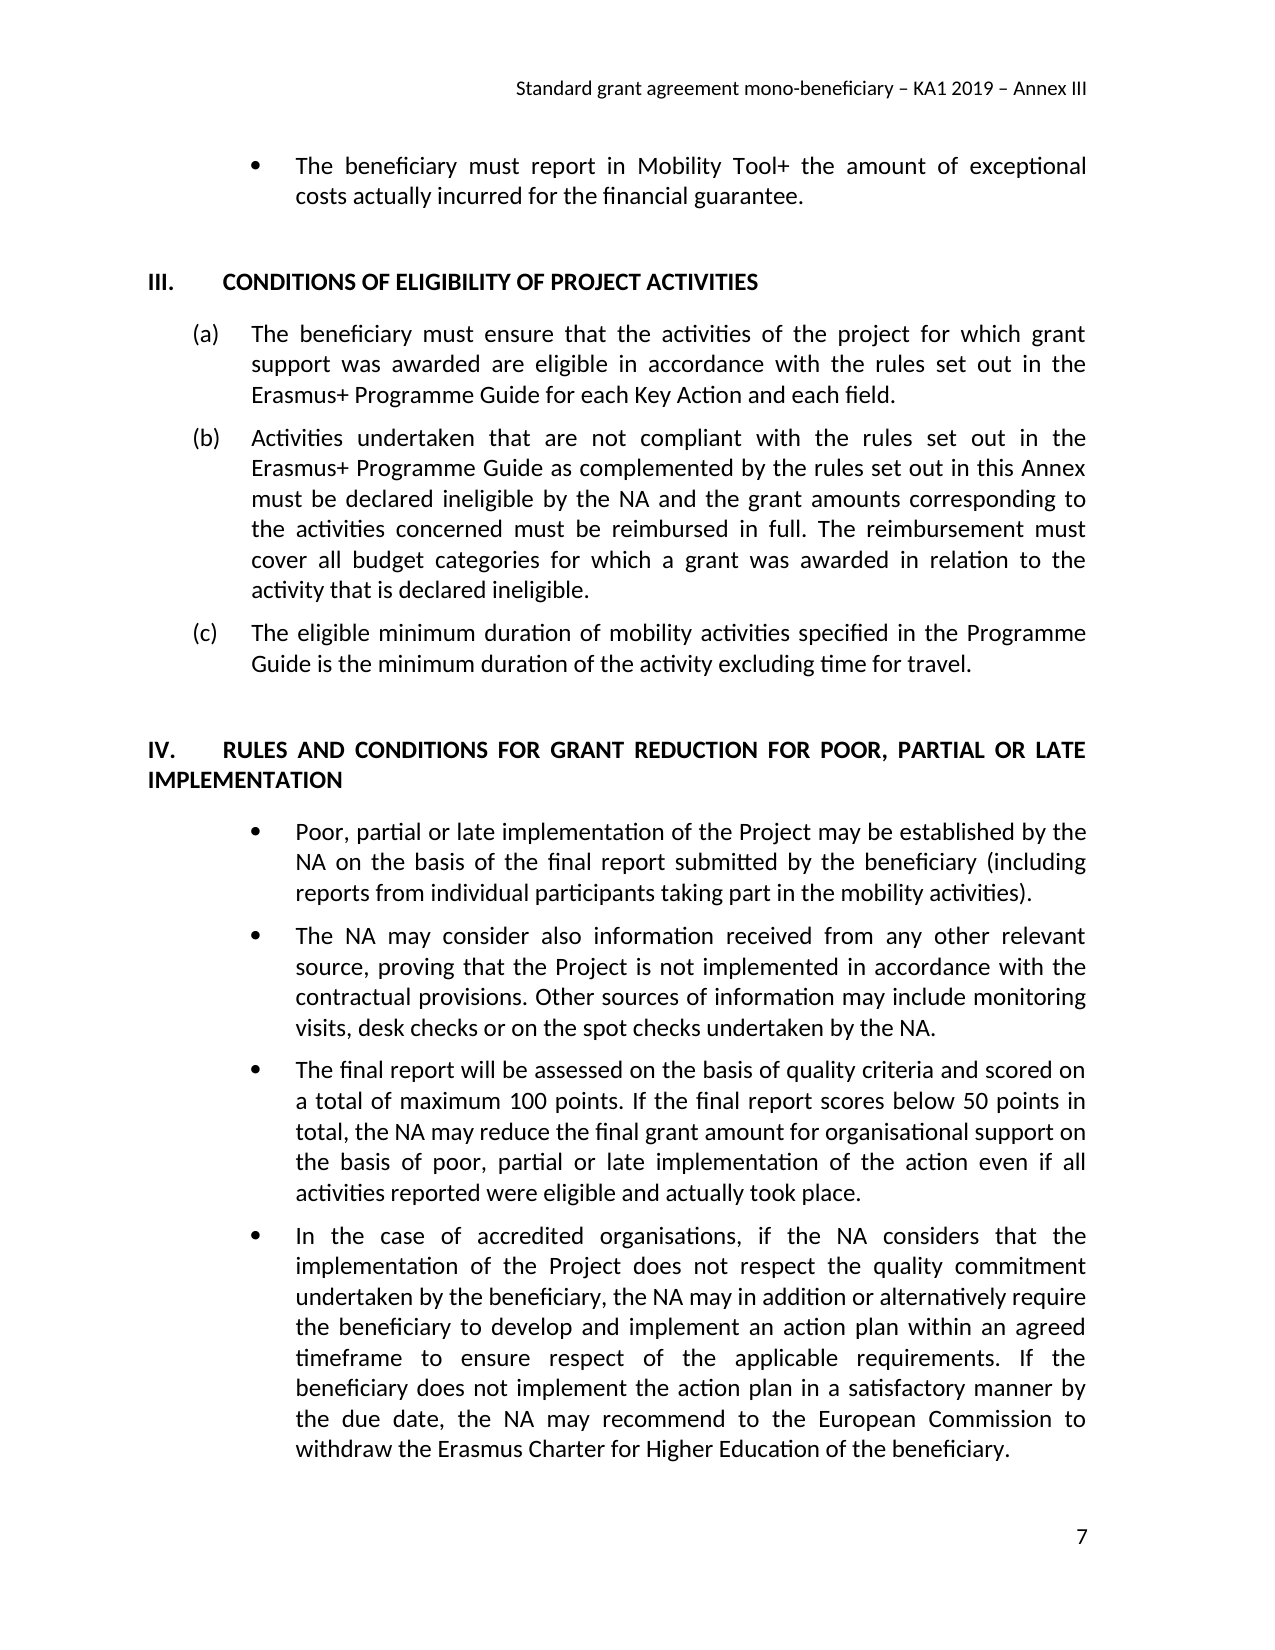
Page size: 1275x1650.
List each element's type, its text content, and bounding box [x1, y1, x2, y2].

list The eligible minimum duration of mobility activities specified in the Programme Guide is the minimum duration of the activity excluding time for travel. [192, 618, 1087, 679]
list Activities undertaken that are not compliant with the rules set out in the Erasmus+ Programme Guide as complemented by the rules set out in this Annex must be declared ineligible by the NA and the grant amounts corresponding to the activities concerned must be reimbursed in full. The reimbursement must cover all budget categories for which a grant was awarded in relation to the activity that is declared ineligible. [192, 422, 1087, 605]
list The beneficiary must ensure that the activities of the project for which grant support was awarded are eligible in accordance with the rules set out in the Erasmus+ Programme Guide for each Key Action and each field. [192, 318, 1087, 409]
list The beneficiary must report in Mobility Tool+ the amount of exceptional costs actually incurred for the financial guarantee. [251, 150, 1087, 211]
list In the case of accredited organisations, if the NA considers that the implementation of the Project does not respect the quality commitment undertaken by the beneficiary, the NA may in addition or alternatively require the beneficiary to develop and implement an action plan within an agreed timeframe to ensure respect of the applicable requirements. If the beneficiary does not implement the action plan in a satisfactory manner by the due date, the NA may recommend to the European Commission to withdraw the Erasmus Charter for Higher Education of the beneficiary. [251, 1220, 1087, 1464]
list The NA may consider also information received from any other relevant source, proving that the Project is not implemented in accordance with the contractual provisions. Other sources of information may include monitoring visits, desk checks or on the spot checks undertaken by the NA. [251, 920, 1087, 1042]
list The final report will be assessed on the basis of quality criteria and scored on a total of maximum 100 points. If the final report scores below 50 points in total, the NA may reduce the final grant amount for organisational support on the basis of poor, partial or late implementation of the action even if all activities reported were eligible and actually took place. [251, 1055, 1087, 1207]
list Poor, partial or late implementation of the Project may be established by the NA on the basis of the final report submitted by the beneficiary (including reports from individual participants taking part in the mobility activities). [251, 816, 1087, 908]
list CONDITIONS OF ELIGIBILITY OF PROJECT ACTIVITIES [148, 267, 1087, 297]
list RULES AND CONDITIONS FOR GRANT REDUCTION FOR POOR, PARTIAL OR LATE IMPLEMENTATION [148, 734, 1087, 795]
